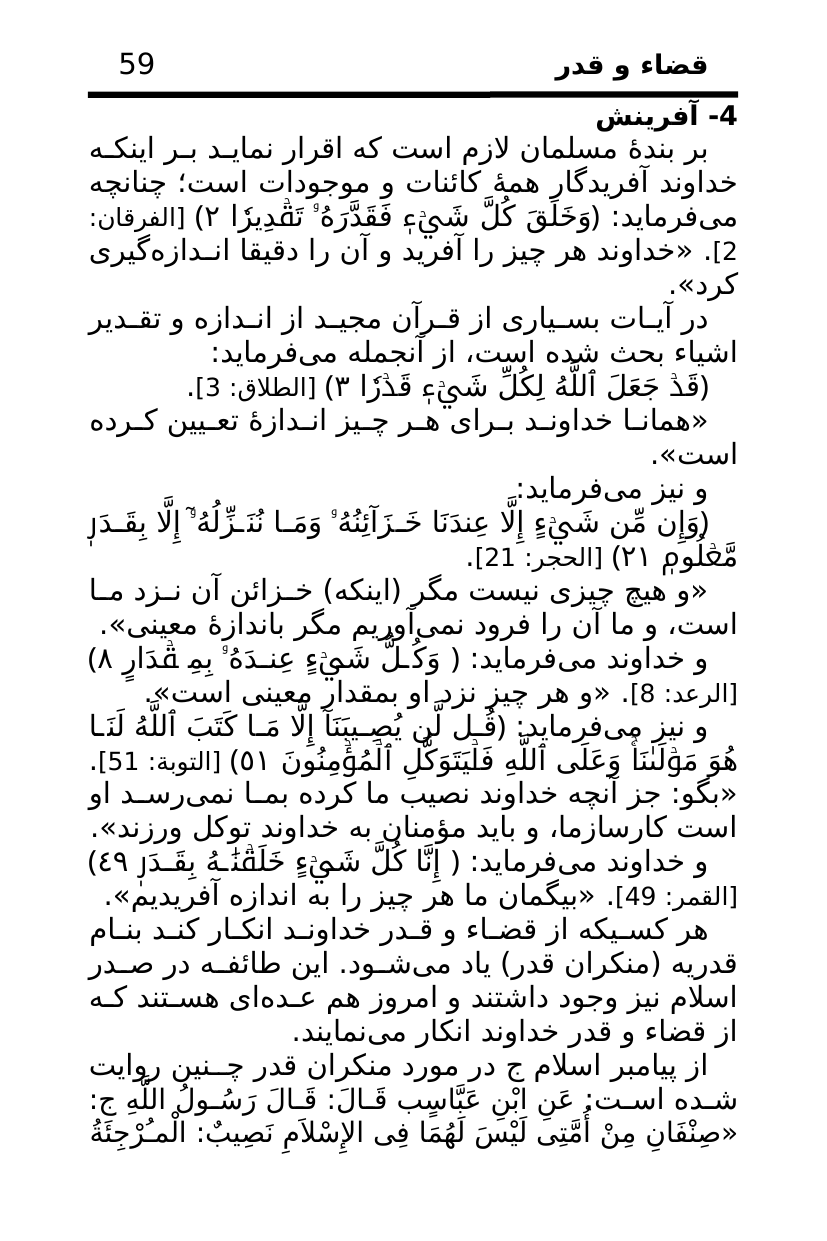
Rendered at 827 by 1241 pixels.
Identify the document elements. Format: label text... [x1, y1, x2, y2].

text «و هیچ چیزی نیست مگر (اینکه) خزائن آن نزد ما است، و ما آن را فرود نمی‌آوریم مگر باندازۀ معینی». [89, 573, 738, 641]
text «همانا خداوند برای هر چیز اندازۀ تعیین کرده است». [89, 403, 738, 471]
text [89, 1048, 738, 1149]
text بر بندۀ مسلمان لازم است که اقرار نماید بر اینکه خداوند آفریدگار همۀ کائنات و موجودات است؛ چنانچه می‌فرماید: ﴿وَخَلَقَ كُلَّ شَيۡءٖ فَقَدَّرَهُۥ تَقۡدِيرٗا ٢﴾ [الفرقان: 2]. «خداوند هر چیز را آفرید و آن را دقیقا اندازه‌گیری کرد». [89, 132, 738, 301]
text ﴿وَإِن مِّن شَيۡءٍ إِلَّا عِندَنَا خَزَآئِنُهُۥ وَمَا نُنَزِّلُهُۥٓ إِلَّا بِقَدَرٖ مَّعۡلُومٖ ٢١﴾ [الحجر: 21]. [89, 505, 738, 573]
text و خداوند می‌فرماید: ﴿إِنَّا كُلَّ شَيۡءٍ خَلَقۡنَٰهُ بِقَدَرٖ ٤٩﴾ [القمر: 49]. «بیگمان ما هر چیز را به اندازه آفریدیم». [89, 845, 738, 913]
text هر کسیکه از قضاء و قدر خداوند انکار کند بنام قدریه (منکران قدر) یاد می‌شود. این طائفه در صدر اسلام نیز وجود داشتند و امروز هم عده‌ای هستند که از قضاء و قدر خداوند انکار می‌نمایند. [89, 913, 738, 1048]
text 4- آفرینش [89, 100, 738, 132]
text ﴿قَدۡ جَعَلَ ٱللَّهُ لِكُلِّ شَيۡءٖ قَدۡرٗا ٣﴾ [الطلاق: 3]. [89, 369, 738, 403]
text در آیات بسیاری از قرآن مجید از اندازه و تقدیر اشیاء بحث شده است، از آنجمله می‌فرماید: [89, 301, 738, 369]
text و نیز می‌فرماید: ﴿قُل لَّن يُصِيبَنَآ إِلَّا مَا كَتَبَ ٱللَّهُ لَنَا هُوَ مَوۡلَىٰنَاۚ وَعَلَى ٱللَّهِ فَلۡيَتَوَكَّلِ ٱلۡمُؤۡمِنُونَ ٥١﴾ [التوبة: 51]. «بگو: جز آنچه خداوند نصیب ما کرده بما نمی‌رسد او است کارسازما، و باید مؤمنان به خداوند توکل ورزند». [89, 709, 738, 845]
text و نیز می‌فرماید: [89, 471, 738, 505]
text و خداوند می‌فرماید: ﴿وَكُلُّ شَيۡءٍ عِندَهُۥ بِمِقۡدَارٍ ٨﴾ [الرعد: 8]. «و هر چیز نزد او بمقدار معینی است». [89, 641, 738, 709]
